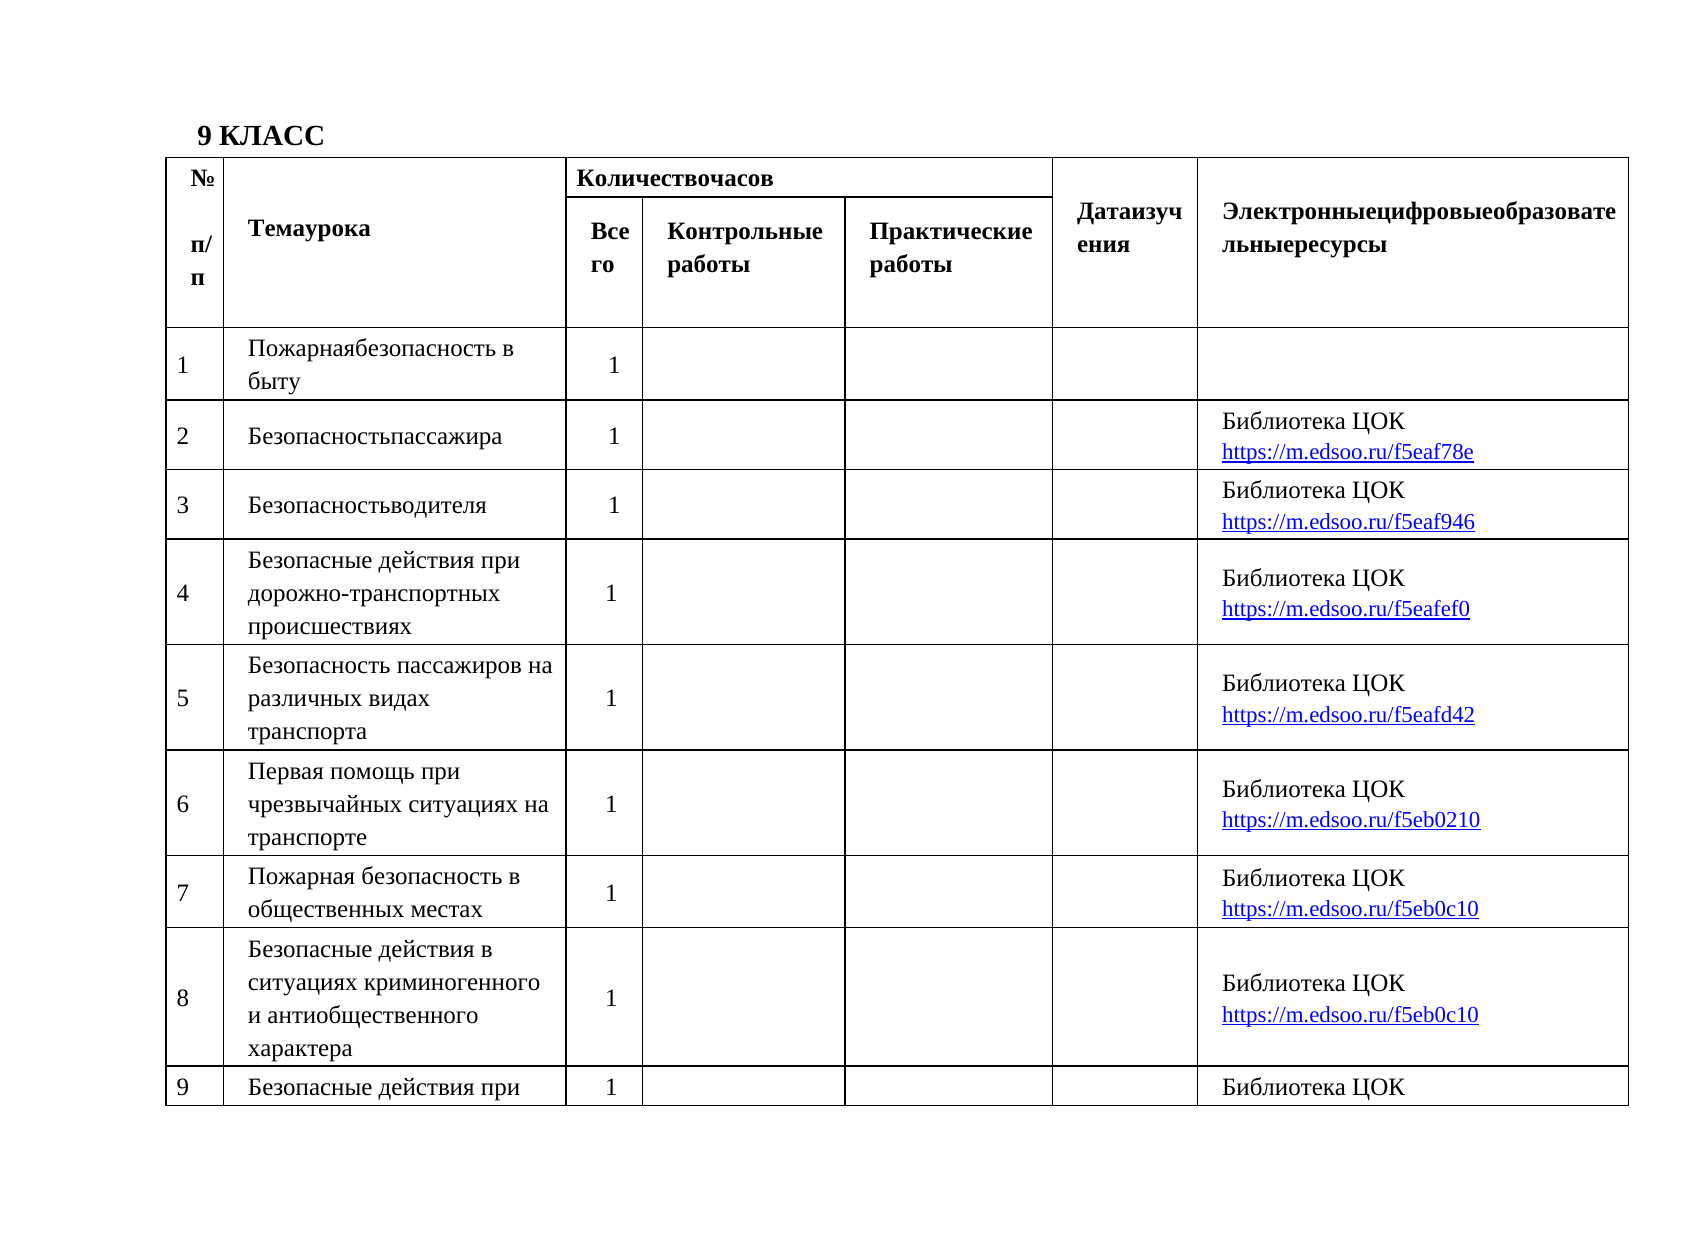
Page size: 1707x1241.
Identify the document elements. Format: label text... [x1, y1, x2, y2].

table_cell [846, 540, 1052, 644]
table_cell [846, 328, 1052, 399]
table_cell Библиотека ЦОК https://m.edsoo.ru/f5eb0210 [1198, 751, 1628, 854]
table_cell [643, 470, 844, 538]
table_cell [1198, 1067, 1628, 1105]
table_cell [1053, 401, 1197, 469]
table_cell Пожарнаябезопасность в быту [224, 328, 565, 399]
table_cell [1053, 856, 1197, 927]
table_cell [846, 928, 1052, 1065]
table_header Количествочасов [567, 158, 1052, 196]
table_cell Безопасные действия при дорожно-транспортных происшествиях [224, 540, 565, 644]
table_cell 4 [167, 540, 223, 644]
table_cell [846, 751, 1052, 854]
table_cell [643, 328, 844, 399]
table_cell Библиотека ЦОК https://m.edsoo.ru/f5eaf78e [1198, 401, 1628, 469]
table_cell 1 [567, 751, 642, 854]
table_cell [846, 856, 1052, 927]
table_cell [846, 470, 1052, 538]
table_cell [846, 401, 1052, 469]
table_cell Контрольныеработы [643, 198, 844, 327]
table_cell 7 [167, 856, 223, 927]
table_cell 1 [167, 328, 223, 399]
table_cell [643, 1067, 844, 1105]
table_cell [1053, 645, 1197, 749]
table_cell 1 [567, 856, 642, 927]
table_cell Пожарная безопасность в общественных местах [224, 856, 565, 927]
table_cell 1 [567, 470, 642, 538]
table_cell Первая помощь при чрезвычайных ситуациях на транспорте [224, 751, 565, 854]
table_cell 3 [167, 470, 223, 538]
table_cell [643, 751, 844, 854]
table_cell Безопасностьпассажира [224, 401, 565, 469]
table_header Электронныецифровыеобразовательныересурсы [1198, 158, 1628, 327]
table_cell [1053, 328, 1197, 399]
table_cell Библиотека ЦОК https://m.edsoo.ru/f5eb0c10 [1198, 856, 1628, 927]
table_header № п/п [167, 158, 223, 327]
table_cell [1053, 470, 1197, 538]
table_header Темаурока [224, 158, 565, 327]
table_cell [643, 856, 844, 927]
table_cell Библиотека ЦОК https://m.edsoo.ru/f5eaf946 [1198, 470, 1628, 538]
table_cell [643, 401, 844, 469]
table_cell Всего [567, 198, 642, 327]
table_cell Безопасностьводителя [224, 470, 565, 538]
table_cell 1 [567, 401, 642, 469]
table_cell Библиотека ЦОК https://m.edsoo.ru/f5eafef0 [1198, 540, 1628, 644]
table_cell Безопасность пассажиров на различных видах транспорта [224, 645, 565, 749]
table_cell 5 [167, 645, 223, 749]
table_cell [224, 1067, 565, 1105]
table_cell [1198, 328, 1628, 399]
table_cell 2 [167, 401, 223, 469]
table_cell [1053, 540, 1197, 644]
table_cell 1 [567, 928, 642, 1065]
text 9 КЛАСС [190, 118, 1618, 152]
table_cell [1053, 1067, 1197, 1105]
table_cell [846, 645, 1052, 749]
table_cell [1053, 751, 1197, 854]
table_cell [643, 928, 844, 1065]
table_cell 1 [567, 328, 642, 399]
table_cell 8 [167, 928, 223, 1065]
table_cell Практическиеработы [846, 198, 1052, 327]
table_cell [643, 540, 844, 644]
table_cell 1 [567, 645, 642, 749]
table_cell 1 [567, 540, 642, 644]
table_cell Библиотека ЦОК https://m.edsoo.ru/f5eb0c10 [1198, 928, 1628, 1065]
table_cell 9 [167, 1067, 223, 1105]
table_header Датаизучения [1053, 158, 1197, 327]
table_cell Безопасные действия в ситуациях криминогенного и антиобщественного характера [224, 928, 565, 1065]
table_cell Библиотека ЦОК https://m.edsoo.ru/f5eafd42 [1198, 645, 1628, 749]
table_cell [1053, 928, 1197, 1065]
table_cell 1 [567, 1067, 642, 1105]
table_cell 6 [167, 751, 223, 854]
table_cell [846, 1067, 1052, 1105]
table_cell [643, 645, 844, 749]
